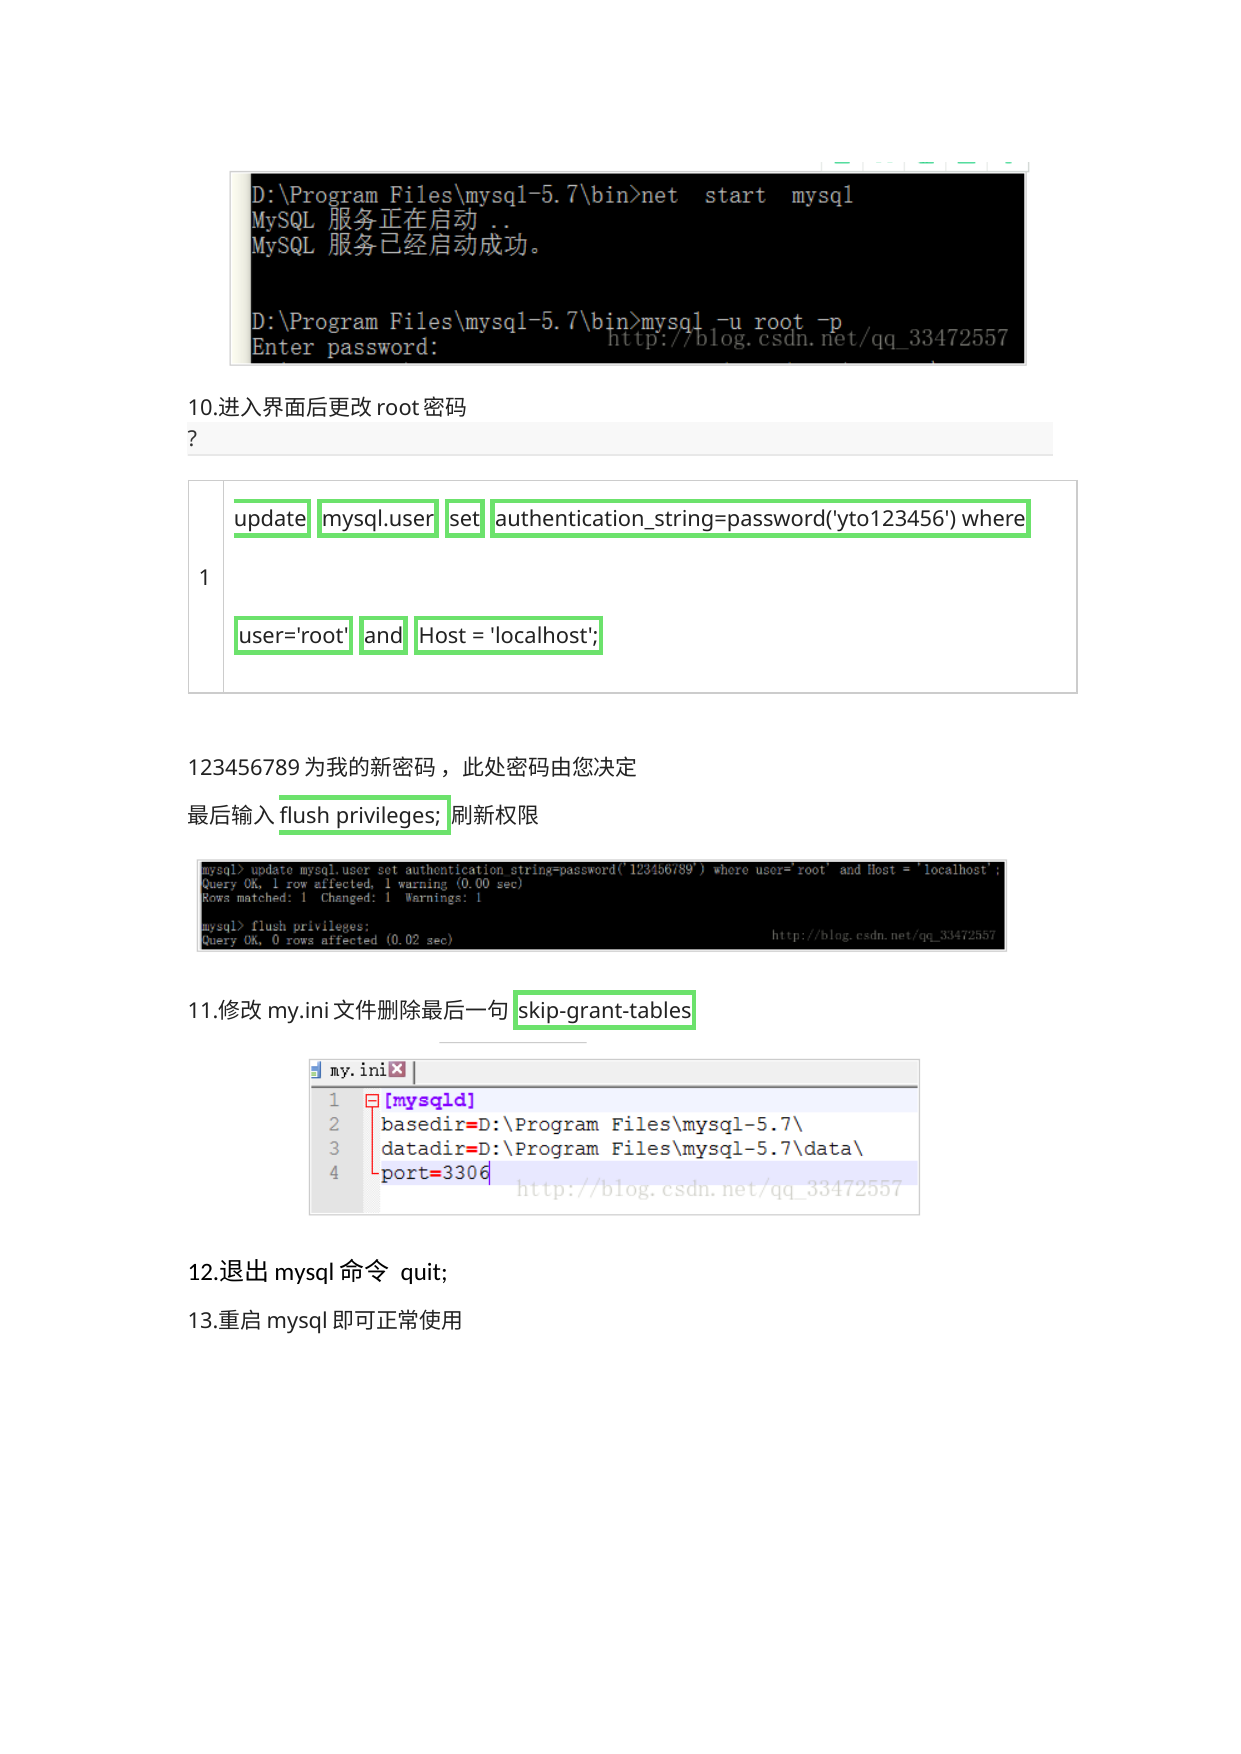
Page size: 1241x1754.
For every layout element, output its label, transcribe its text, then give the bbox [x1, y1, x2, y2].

text 13.重启mysql即可正常使用 [187, 1302, 1053, 1335]
text 11.修改 my.ini文件删除最后一句skip-grant-tables [187, 977, 1053, 1042]
text 12.退出mysql命令 quit; [187, 1237, 1053, 1302]
text 10.进入界面后更改root密码 [187, 389, 1053, 422]
text ? [187, 422, 1053, 456]
table_header update mysql.user set authentication_string=password('yto123456') where user='root' and Host = 'localhost'; [224, 481, 1076, 692]
text 最后输入flush privileges; 刷新权限 [187, 782, 1053, 847]
picture [187, 1042, 1053, 1224]
table_header 1 [189, 481, 223, 692]
text 123456789为我的新密码 ，此处密码由您决定 [187, 750, 1053, 782]
picture [187, 162, 1052, 371]
picture [187, 847, 1053, 967]
